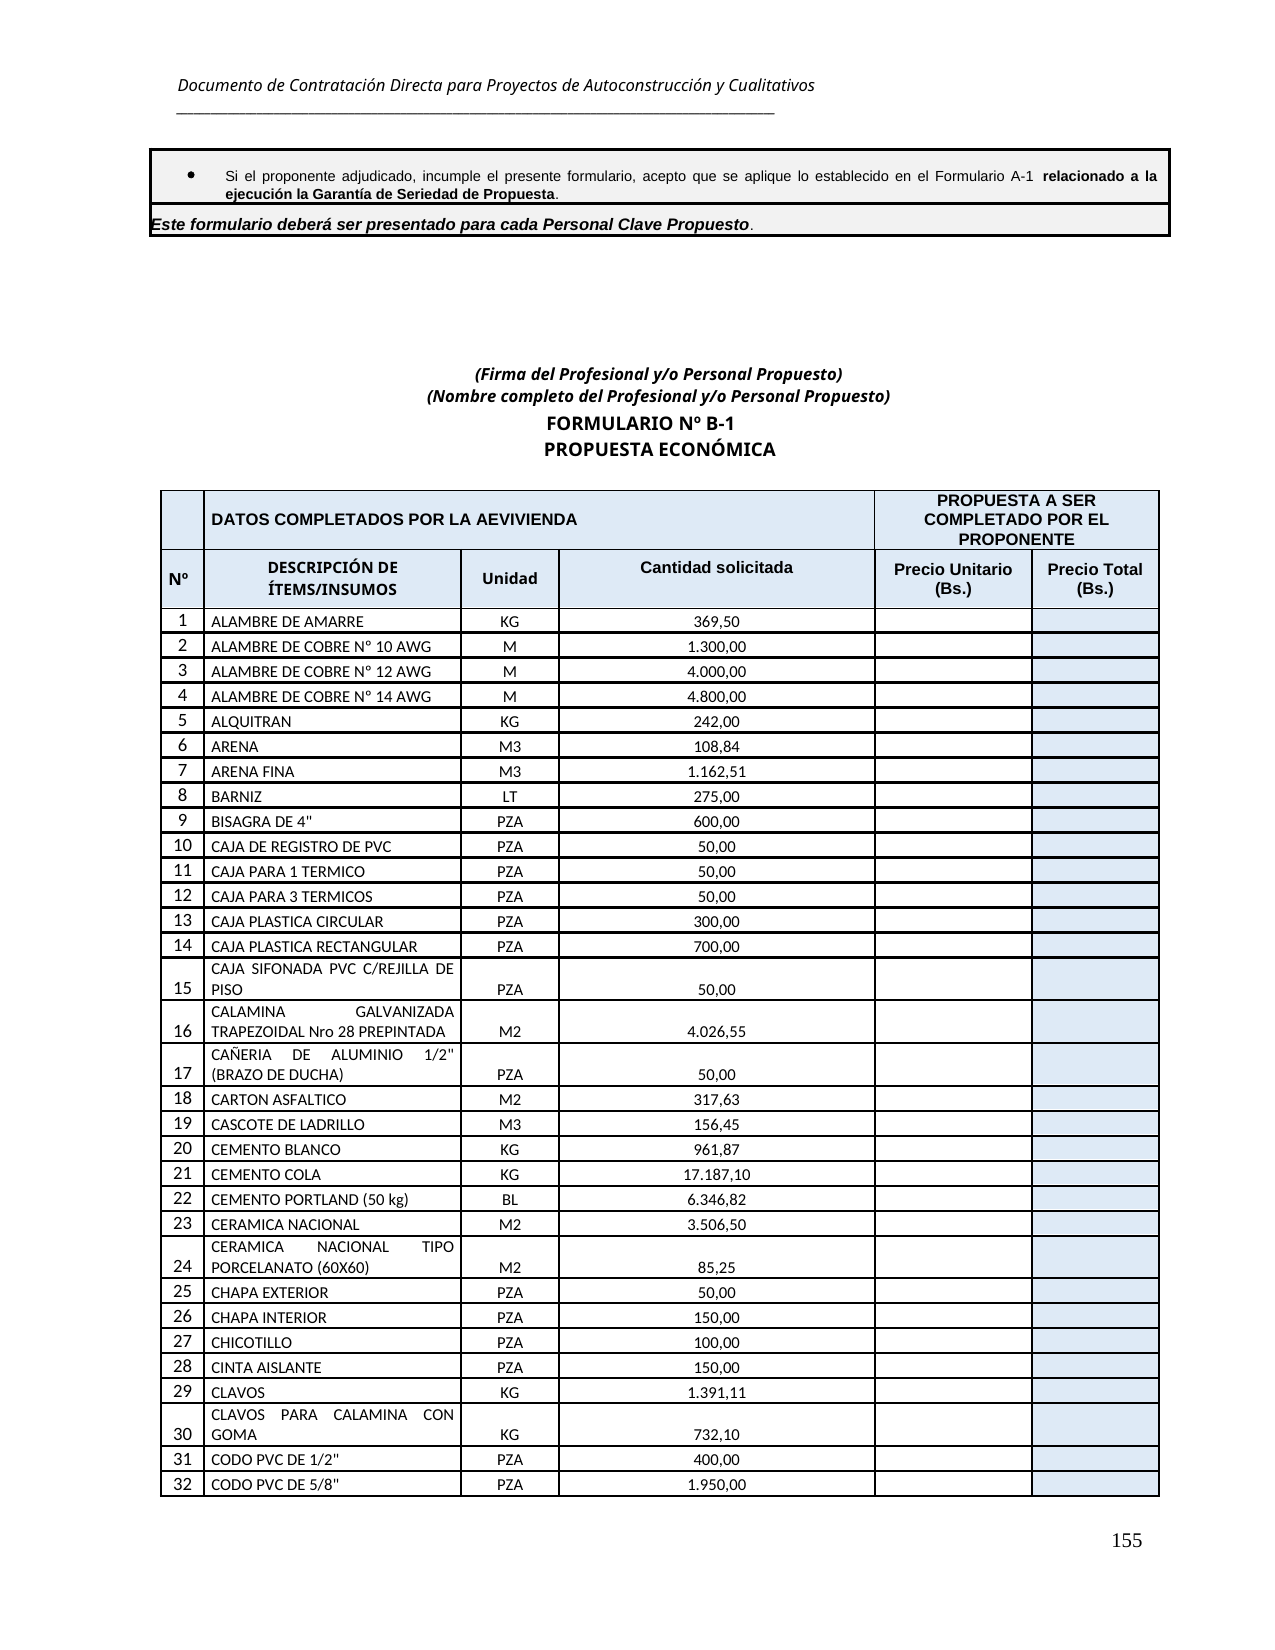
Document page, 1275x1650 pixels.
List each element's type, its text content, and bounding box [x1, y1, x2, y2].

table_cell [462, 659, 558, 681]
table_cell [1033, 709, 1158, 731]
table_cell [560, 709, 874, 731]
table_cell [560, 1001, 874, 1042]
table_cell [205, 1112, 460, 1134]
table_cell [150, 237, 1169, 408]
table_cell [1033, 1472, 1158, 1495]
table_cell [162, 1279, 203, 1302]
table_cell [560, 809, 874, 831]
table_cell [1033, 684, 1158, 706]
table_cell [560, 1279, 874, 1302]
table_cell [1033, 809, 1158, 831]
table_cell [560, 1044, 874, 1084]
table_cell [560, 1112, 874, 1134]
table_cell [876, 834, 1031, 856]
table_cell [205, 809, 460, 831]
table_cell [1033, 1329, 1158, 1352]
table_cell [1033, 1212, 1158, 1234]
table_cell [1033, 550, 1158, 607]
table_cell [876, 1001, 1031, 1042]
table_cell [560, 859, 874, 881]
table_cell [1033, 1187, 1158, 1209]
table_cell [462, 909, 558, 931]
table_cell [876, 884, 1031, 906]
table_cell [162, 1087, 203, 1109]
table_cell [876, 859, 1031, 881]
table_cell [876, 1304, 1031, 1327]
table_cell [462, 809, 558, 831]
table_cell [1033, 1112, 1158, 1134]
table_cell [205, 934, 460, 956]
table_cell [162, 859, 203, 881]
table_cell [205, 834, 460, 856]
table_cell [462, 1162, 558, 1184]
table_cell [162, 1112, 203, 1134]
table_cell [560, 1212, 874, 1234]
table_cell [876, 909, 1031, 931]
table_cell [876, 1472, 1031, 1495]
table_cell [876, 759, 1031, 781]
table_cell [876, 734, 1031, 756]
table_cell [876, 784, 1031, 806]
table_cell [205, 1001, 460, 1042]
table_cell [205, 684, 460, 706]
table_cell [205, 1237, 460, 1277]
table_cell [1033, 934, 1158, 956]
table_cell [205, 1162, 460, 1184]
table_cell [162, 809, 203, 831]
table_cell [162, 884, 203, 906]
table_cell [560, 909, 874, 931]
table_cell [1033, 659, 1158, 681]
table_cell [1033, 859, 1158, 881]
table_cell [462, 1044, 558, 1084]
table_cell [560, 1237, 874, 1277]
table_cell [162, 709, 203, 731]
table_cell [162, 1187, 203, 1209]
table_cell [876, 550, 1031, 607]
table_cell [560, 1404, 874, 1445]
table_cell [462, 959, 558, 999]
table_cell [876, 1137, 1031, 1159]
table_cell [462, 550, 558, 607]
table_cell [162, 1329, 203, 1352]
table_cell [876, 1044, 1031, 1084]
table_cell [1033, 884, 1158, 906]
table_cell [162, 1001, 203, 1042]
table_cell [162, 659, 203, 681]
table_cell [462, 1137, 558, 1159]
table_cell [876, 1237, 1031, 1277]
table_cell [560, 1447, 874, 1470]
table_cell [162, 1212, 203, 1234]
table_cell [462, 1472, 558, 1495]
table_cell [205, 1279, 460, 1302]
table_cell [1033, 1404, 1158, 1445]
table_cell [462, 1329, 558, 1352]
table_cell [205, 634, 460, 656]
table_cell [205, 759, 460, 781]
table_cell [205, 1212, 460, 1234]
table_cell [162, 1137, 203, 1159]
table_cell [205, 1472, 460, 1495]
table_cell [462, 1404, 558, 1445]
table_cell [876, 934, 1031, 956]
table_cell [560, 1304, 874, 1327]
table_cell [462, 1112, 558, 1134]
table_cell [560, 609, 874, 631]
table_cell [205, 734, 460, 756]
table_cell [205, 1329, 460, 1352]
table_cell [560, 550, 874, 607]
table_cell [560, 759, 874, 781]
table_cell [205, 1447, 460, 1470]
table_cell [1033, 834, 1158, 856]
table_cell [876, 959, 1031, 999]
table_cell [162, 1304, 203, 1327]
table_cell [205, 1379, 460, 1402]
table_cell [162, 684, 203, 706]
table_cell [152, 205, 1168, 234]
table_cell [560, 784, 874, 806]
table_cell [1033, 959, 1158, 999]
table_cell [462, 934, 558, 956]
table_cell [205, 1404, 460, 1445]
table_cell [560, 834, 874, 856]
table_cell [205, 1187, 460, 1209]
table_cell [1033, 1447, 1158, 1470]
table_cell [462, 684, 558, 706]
text FORMULARIO Nº B-1 [472, 410, 1142, 436]
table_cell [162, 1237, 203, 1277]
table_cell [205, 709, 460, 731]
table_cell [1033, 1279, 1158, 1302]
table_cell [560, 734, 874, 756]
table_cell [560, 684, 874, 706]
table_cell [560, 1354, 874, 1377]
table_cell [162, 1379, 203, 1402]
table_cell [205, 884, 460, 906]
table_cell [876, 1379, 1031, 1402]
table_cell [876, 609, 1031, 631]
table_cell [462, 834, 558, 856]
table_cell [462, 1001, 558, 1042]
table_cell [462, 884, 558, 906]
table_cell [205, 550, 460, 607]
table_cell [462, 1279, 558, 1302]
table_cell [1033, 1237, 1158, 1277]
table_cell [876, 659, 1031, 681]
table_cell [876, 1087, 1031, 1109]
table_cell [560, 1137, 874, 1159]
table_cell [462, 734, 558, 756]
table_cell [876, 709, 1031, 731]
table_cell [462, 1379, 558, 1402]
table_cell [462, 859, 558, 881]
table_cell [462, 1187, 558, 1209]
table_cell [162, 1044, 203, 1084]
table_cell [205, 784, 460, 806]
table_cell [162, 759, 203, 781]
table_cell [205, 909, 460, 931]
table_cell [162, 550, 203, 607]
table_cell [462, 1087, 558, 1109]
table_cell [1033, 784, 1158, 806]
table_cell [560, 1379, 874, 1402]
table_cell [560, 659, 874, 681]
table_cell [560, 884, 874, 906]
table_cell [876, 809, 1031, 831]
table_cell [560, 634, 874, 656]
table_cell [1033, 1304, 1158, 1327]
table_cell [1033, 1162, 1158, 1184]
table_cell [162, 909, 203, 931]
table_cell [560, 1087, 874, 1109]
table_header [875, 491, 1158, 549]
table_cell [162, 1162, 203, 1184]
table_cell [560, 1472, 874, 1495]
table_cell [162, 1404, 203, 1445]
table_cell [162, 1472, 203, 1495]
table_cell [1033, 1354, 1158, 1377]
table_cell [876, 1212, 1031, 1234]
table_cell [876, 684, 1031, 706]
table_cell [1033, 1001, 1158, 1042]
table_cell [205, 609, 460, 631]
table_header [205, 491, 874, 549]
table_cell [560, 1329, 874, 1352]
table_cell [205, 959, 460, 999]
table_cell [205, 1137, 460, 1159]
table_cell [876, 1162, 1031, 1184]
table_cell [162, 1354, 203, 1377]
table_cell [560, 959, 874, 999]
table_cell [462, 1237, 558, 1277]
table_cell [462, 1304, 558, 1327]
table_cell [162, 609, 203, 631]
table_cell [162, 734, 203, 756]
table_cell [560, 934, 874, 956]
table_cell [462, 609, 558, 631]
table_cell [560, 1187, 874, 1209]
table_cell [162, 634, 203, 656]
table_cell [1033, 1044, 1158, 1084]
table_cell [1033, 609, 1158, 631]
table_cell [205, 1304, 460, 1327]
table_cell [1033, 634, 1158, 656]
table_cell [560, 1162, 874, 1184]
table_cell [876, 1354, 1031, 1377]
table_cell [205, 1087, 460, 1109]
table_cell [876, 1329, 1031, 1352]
text PROPUESTA ECONÓMICA [177, 436, 1142, 461]
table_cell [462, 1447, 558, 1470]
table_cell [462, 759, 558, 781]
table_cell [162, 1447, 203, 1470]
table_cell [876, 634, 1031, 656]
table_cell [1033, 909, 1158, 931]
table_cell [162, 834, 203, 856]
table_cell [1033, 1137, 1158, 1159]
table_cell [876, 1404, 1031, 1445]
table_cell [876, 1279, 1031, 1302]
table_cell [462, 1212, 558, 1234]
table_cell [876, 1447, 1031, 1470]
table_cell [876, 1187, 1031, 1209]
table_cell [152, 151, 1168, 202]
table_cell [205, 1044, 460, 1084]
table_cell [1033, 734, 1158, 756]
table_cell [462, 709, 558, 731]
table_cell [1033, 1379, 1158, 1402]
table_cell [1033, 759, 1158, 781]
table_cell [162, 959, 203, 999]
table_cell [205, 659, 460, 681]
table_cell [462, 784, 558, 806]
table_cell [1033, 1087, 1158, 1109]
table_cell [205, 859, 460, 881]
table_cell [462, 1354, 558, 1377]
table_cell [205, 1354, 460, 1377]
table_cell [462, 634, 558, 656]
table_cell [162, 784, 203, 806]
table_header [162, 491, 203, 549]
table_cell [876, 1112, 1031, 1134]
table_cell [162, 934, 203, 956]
